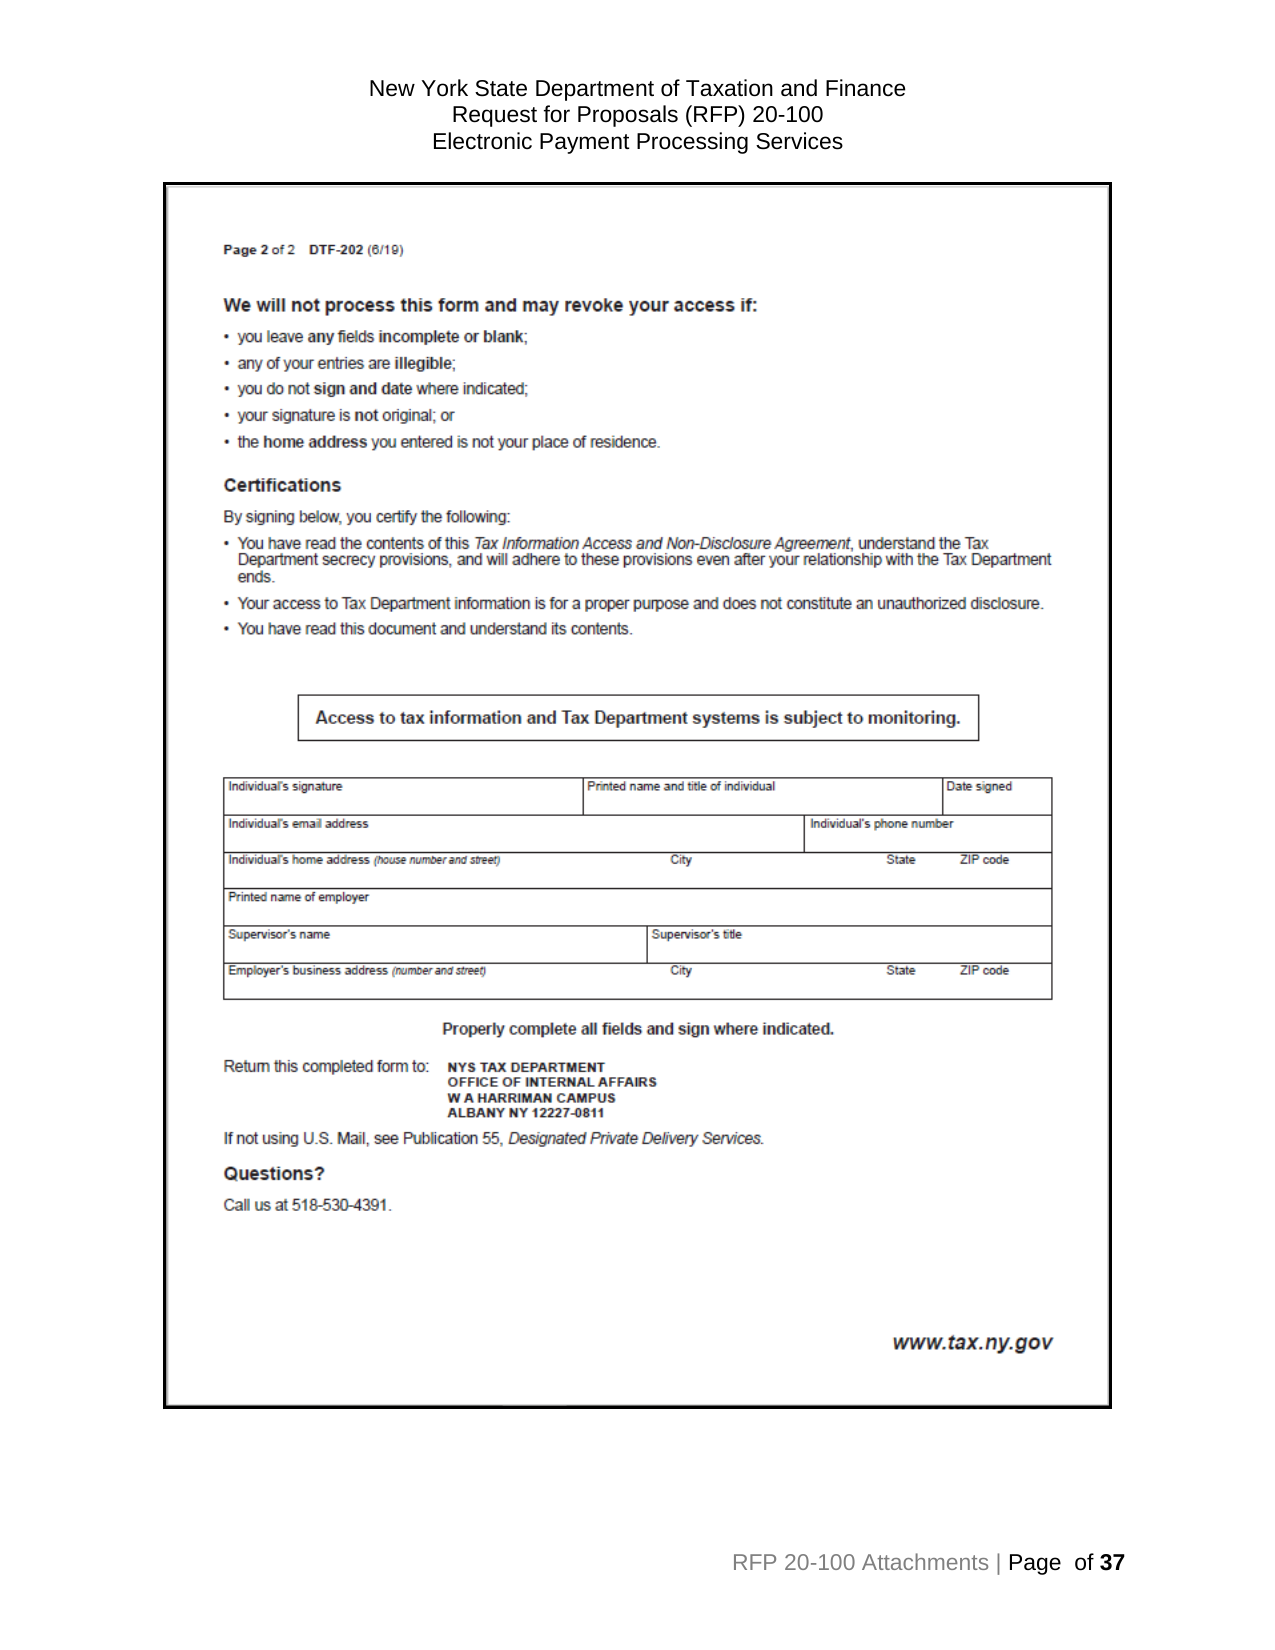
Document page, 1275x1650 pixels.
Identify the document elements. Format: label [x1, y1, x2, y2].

picture [166, 185, 1109, 1406]
